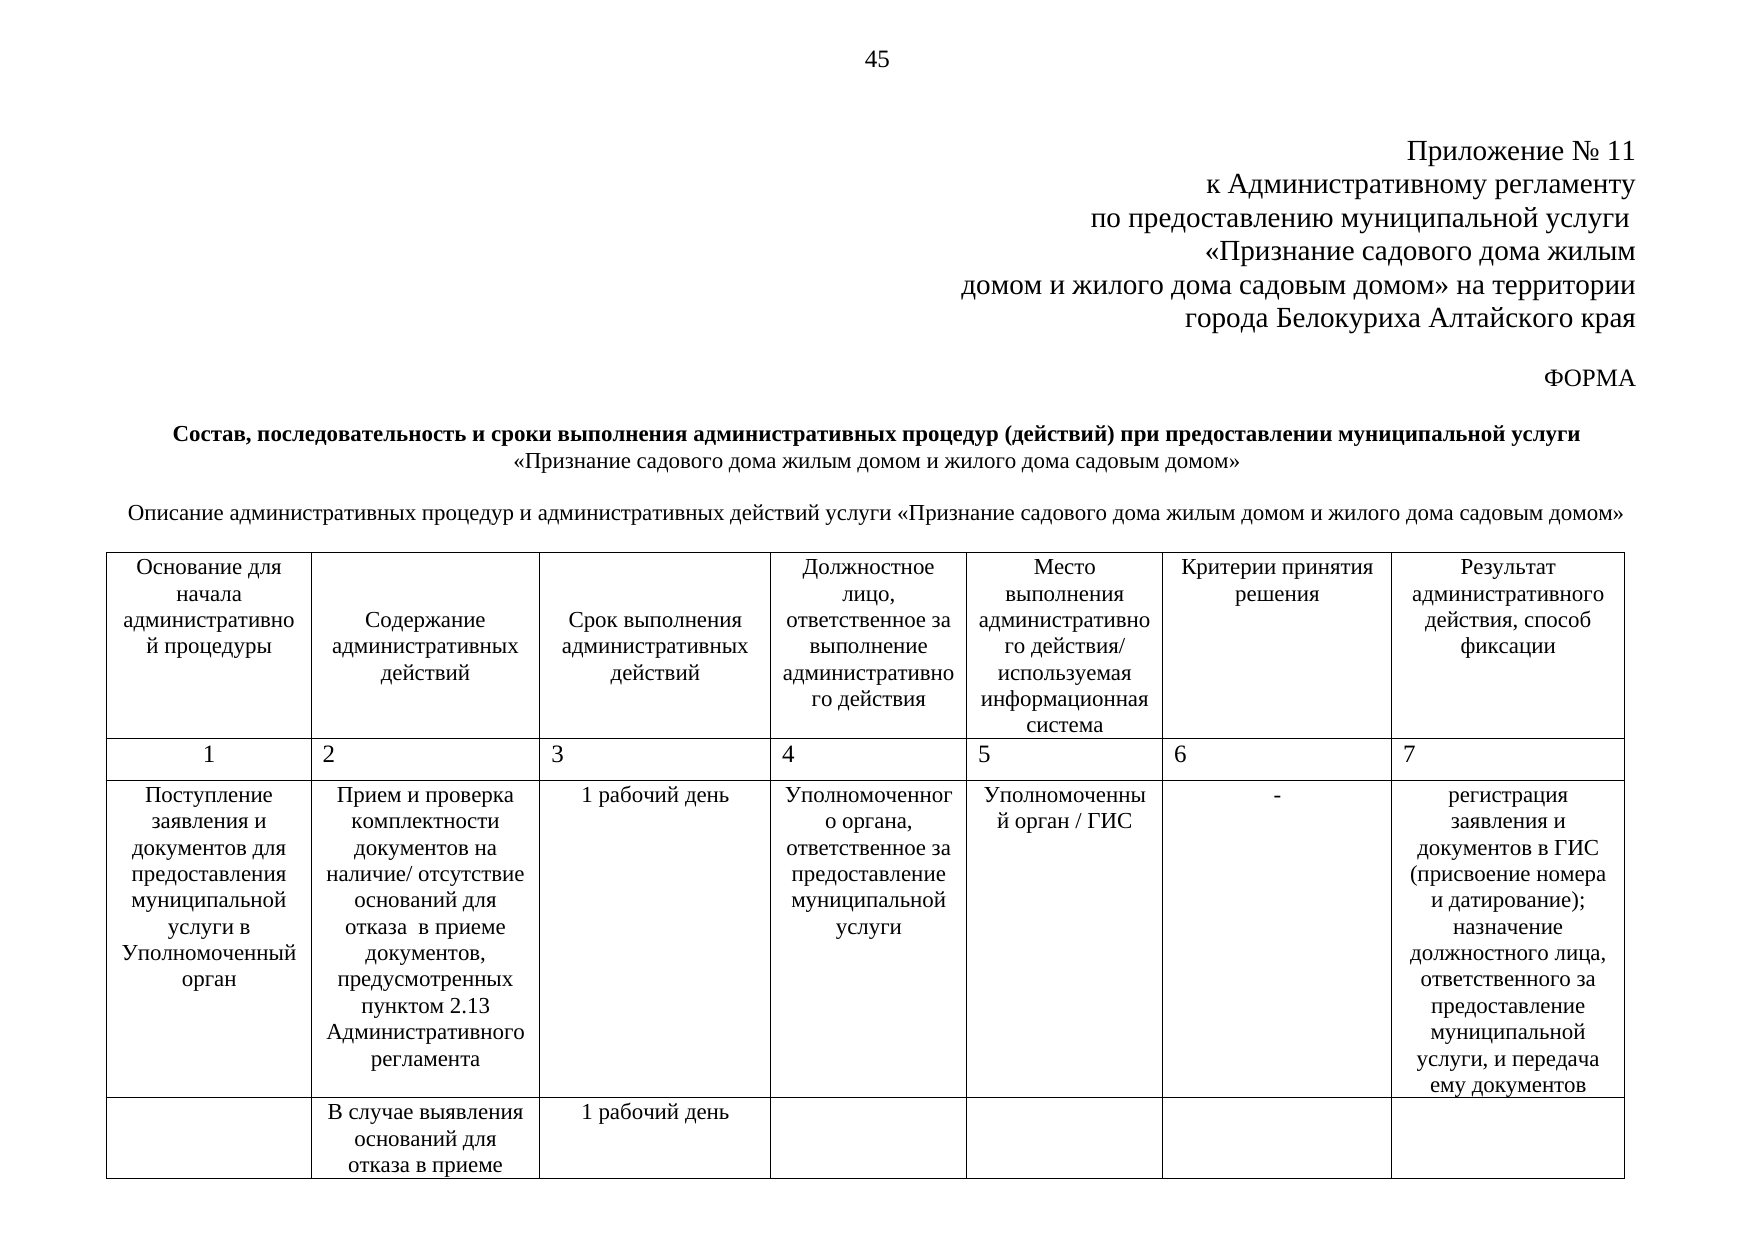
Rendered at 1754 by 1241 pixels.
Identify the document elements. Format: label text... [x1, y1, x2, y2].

text ФОРМА [458, 363, 1636, 392]
table_cell [967, 1098, 1162, 1177]
table_cell 1 [107, 739, 311, 780]
table_cell Уполномоченного органа, ответственное за предоставление муниципальной услуги [771, 781, 966, 1097]
table_cell [1163, 1098, 1391, 1177]
table_cell Уполномоченный орган / ГИС [967, 781, 1162, 1097]
text Состав, последовательность и сроки выполнения административных процедур (действий) при предоставлении муниципальной услуги [118, 420, 1636, 447]
text домом и жилого дома садовым домом» на территории [458, 267, 1636, 301]
table_header Основание для начала административной процедуры [107, 553, 311, 738]
text к Административному регламенту [532, 166, 1636, 200]
table_cell Прием и проверка комплектности документов на наличие/ отсутствие оснований для отказа в приеме документов, предусмотренных пунктом 2.13 Административного регламента [312, 781, 539, 1097]
table_cell 2 [312, 739, 539, 780]
table_cell [1392, 1098, 1624, 1177]
table_cell 6 [1163, 739, 1391, 780]
text Описание административных процедур и административных действий услуги «Признание садового дома жилым домом и жилого дома садовым домом» [118, 499, 1636, 526]
table_cell 5 [967, 739, 1162, 780]
table_cell - [1163, 781, 1391, 1097]
table_header Результат административного действия, способ фиксации [1392, 553, 1624, 738]
table_cell 3 [540, 739, 770, 780]
table_header Критерии принятия решения [1163, 553, 1391, 738]
table_header Срок выполнения административных действий [540, 553, 770, 738]
table_cell [107, 1098, 311, 1177]
table_cell 1 рабочий день [540, 781, 770, 1097]
table_cell Поступление заявления и документов для предоставления муниципальной услуги в Уполномоченный орган [107, 781, 311, 1097]
table_header Место выполнения административного действия/ используемая информационная система [967, 553, 1162, 738]
table_header Должностное лицо, ответственное за выполнение административного действия [771, 553, 966, 738]
table_header Содержание административных действий [312, 553, 539, 738]
table_cell 4 [771, 739, 966, 780]
text Приложение № 11 [118, 133, 1636, 166]
table_cell [771, 1098, 966, 1177]
text «Признание садового дома жилым [458, 233, 1636, 267]
text по предоставлению муниципальной услуги [458, 200, 1636, 233]
text «Признание садового дома жилым домом и жилого дома садовым домом» [118, 447, 1636, 473]
table_cell 1 рабочий день [540, 1098, 770, 1177]
table_cell регистрация заявления и документов в ГИС (присвоение номера и датирование); назначение должностного лица, ответственного за предоставление муниципальной услуги, и передача ему документов [1392, 781, 1624, 1097]
table_cell 7 [1392, 739, 1624, 780]
text города Белокуриха Алтайского края [458, 301, 1636, 334]
